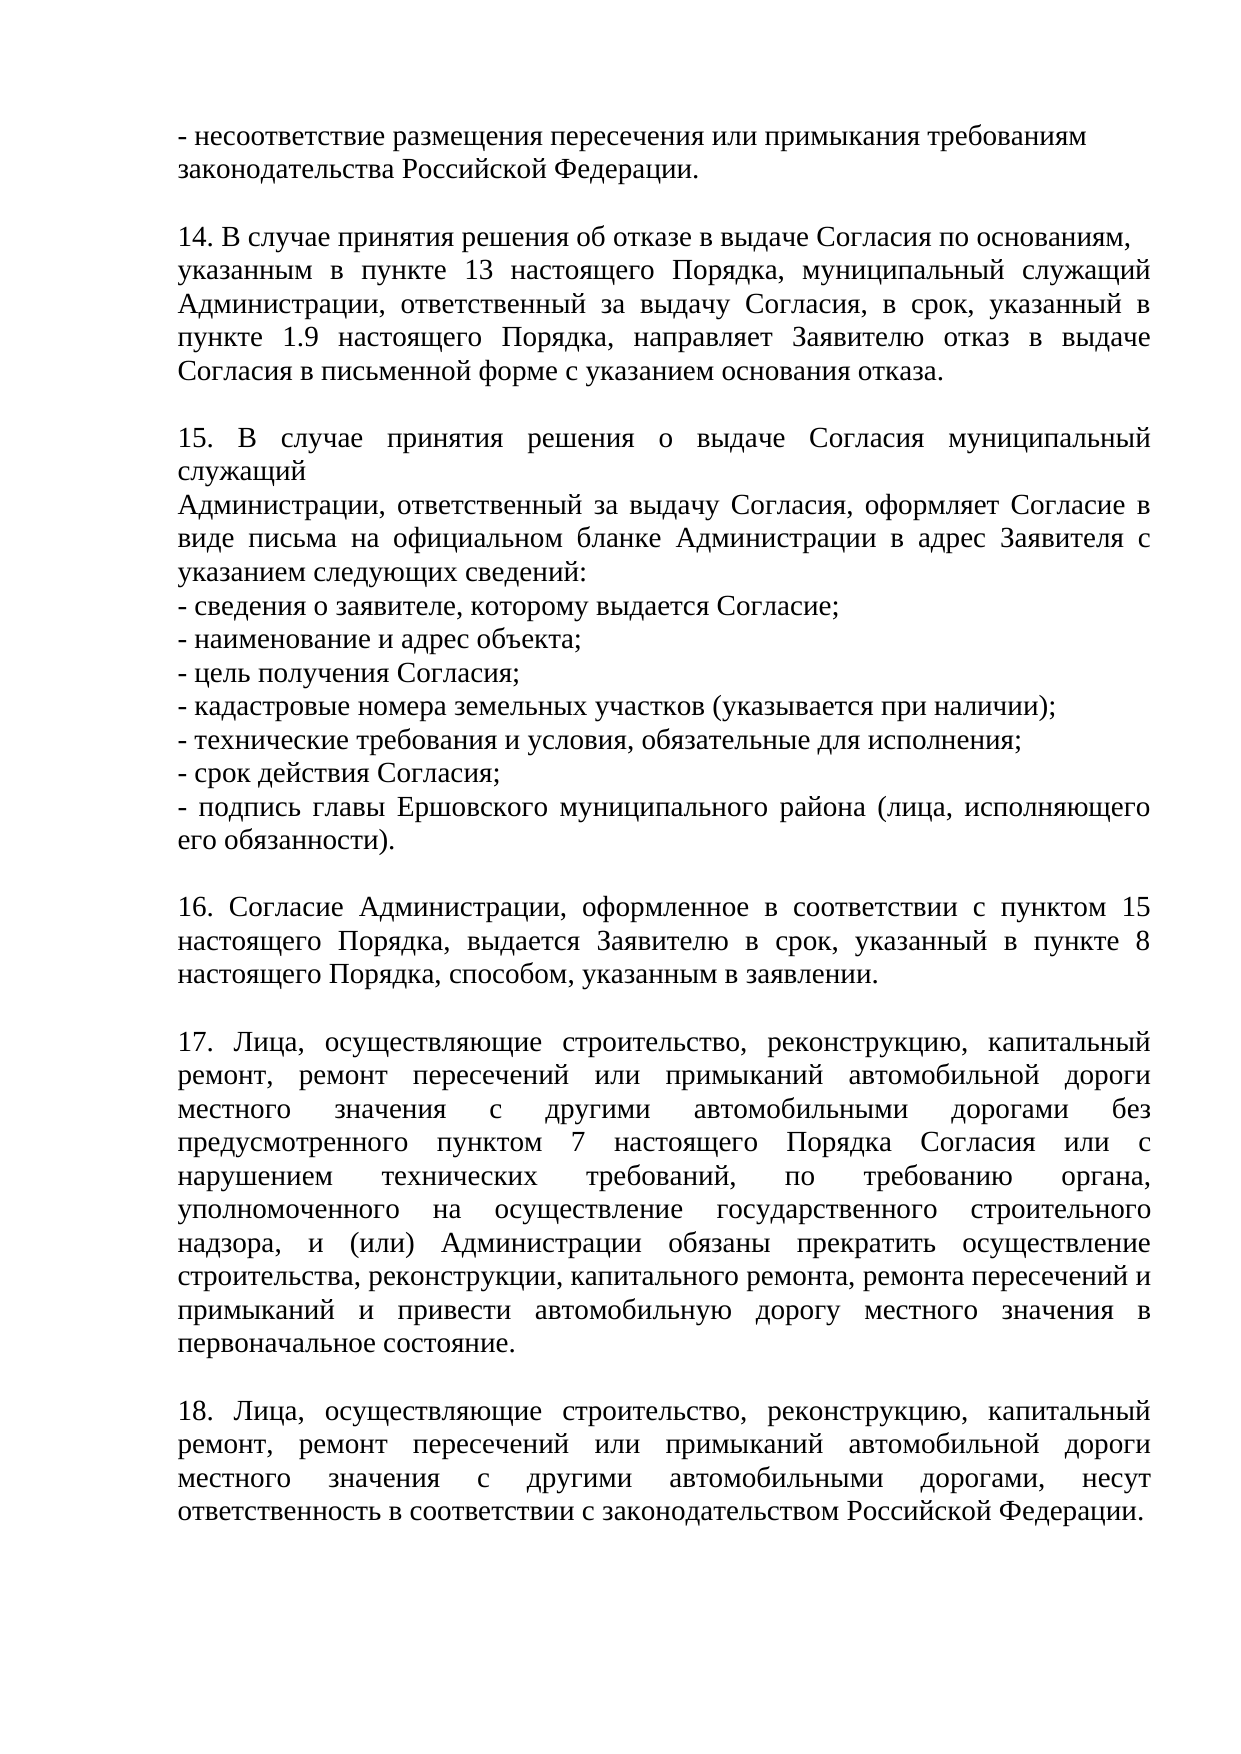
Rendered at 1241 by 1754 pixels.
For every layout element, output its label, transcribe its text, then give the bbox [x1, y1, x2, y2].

text - сведения о заявителе, которому выдается Согласие; [177, 588, 1152, 621]
text - подпись главы Ершовского муниципального района (лица, исполняющего его обязанности). [177, 789, 1152, 856]
text 18. Лица, осуществляющие строительство, реконструкцию, капитальный ремонт, ремонт пересечений или примыканий автомобильной дороги местного значения с другими автомобильными дорогами, несут ответственность в соответствии с законодательством Российской Федерации. [177, 1393, 1152, 1527]
text 16. Согласие Администрации, оформленное в соответствии с пунктом 15 настоящего Порядка, выдается Заявителю в срок, указанный в пункте 8 настоящего Порядка, способом, указанным в заявлении. [177, 889, 1152, 990]
text указанным в пункте 13 настоящего Порядка, муниципальный служащий Администрации, ответственный за выдачу Согласия, в срок, указанный в пункте 1.9 настоящего Порядка, направляет Заявителю отказ в выдаче Согласия в письменной форме с указанием основания отказа. [177, 252, 1152, 386]
text - наименование и адрес объекта; [177, 621, 1152, 655]
text - технические требования и условия, обязательные для исполнения; [177, 722, 1152, 755]
text Администрации, ответственный за выдачу Согласия, оформляет Согласие в виде письма на официальном бланке Администрации в адрес Заявителя с указанием следующих сведений: [177, 487, 1152, 588]
text - срок действия Согласия; [177, 755, 1152, 789]
text законодательства Российской Федерации. [177, 152, 1152, 185]
text примыканий и привести автомобильную дорогу местного значения в первоначальное состояние. [177, 1292, 1152, 1359]
text - кадастровые номера земельных участков (указывается при наличии); [177, 688, 1152, 722]
text 14. В случае принятия решения об отказе в выдаче Согласия по основаниям, [177, 219, 1152, 252]
text 15. В случае принятия решения о выдаче Согласия муниципальный служащий [177, 420, 1152, 487]
text 17. Лица, осуществляющие строительство, реконструкцию, капитальный ремонт, ремонт пересечений или примыканий автомобильной дороги местного значения с другими автомобильными дорогами без предусмотренного пунктом 7 настоящего Порядка Согласия или с нарушением технических требований, по требованию органа, уполномоченного на осуществление государственного строительного надзора, и (или) Администрации обязаны прекратить осуществление строительства, реконструкции, капитального ремонта, ремонта пересечений и [177, 1024, 1152, 1292]
text - несоответствие размещения пересечения или примыкания требованиям [177, 118, 1152, 152]
text - цель получения Согласия; [177, 655, 1152, 688]
